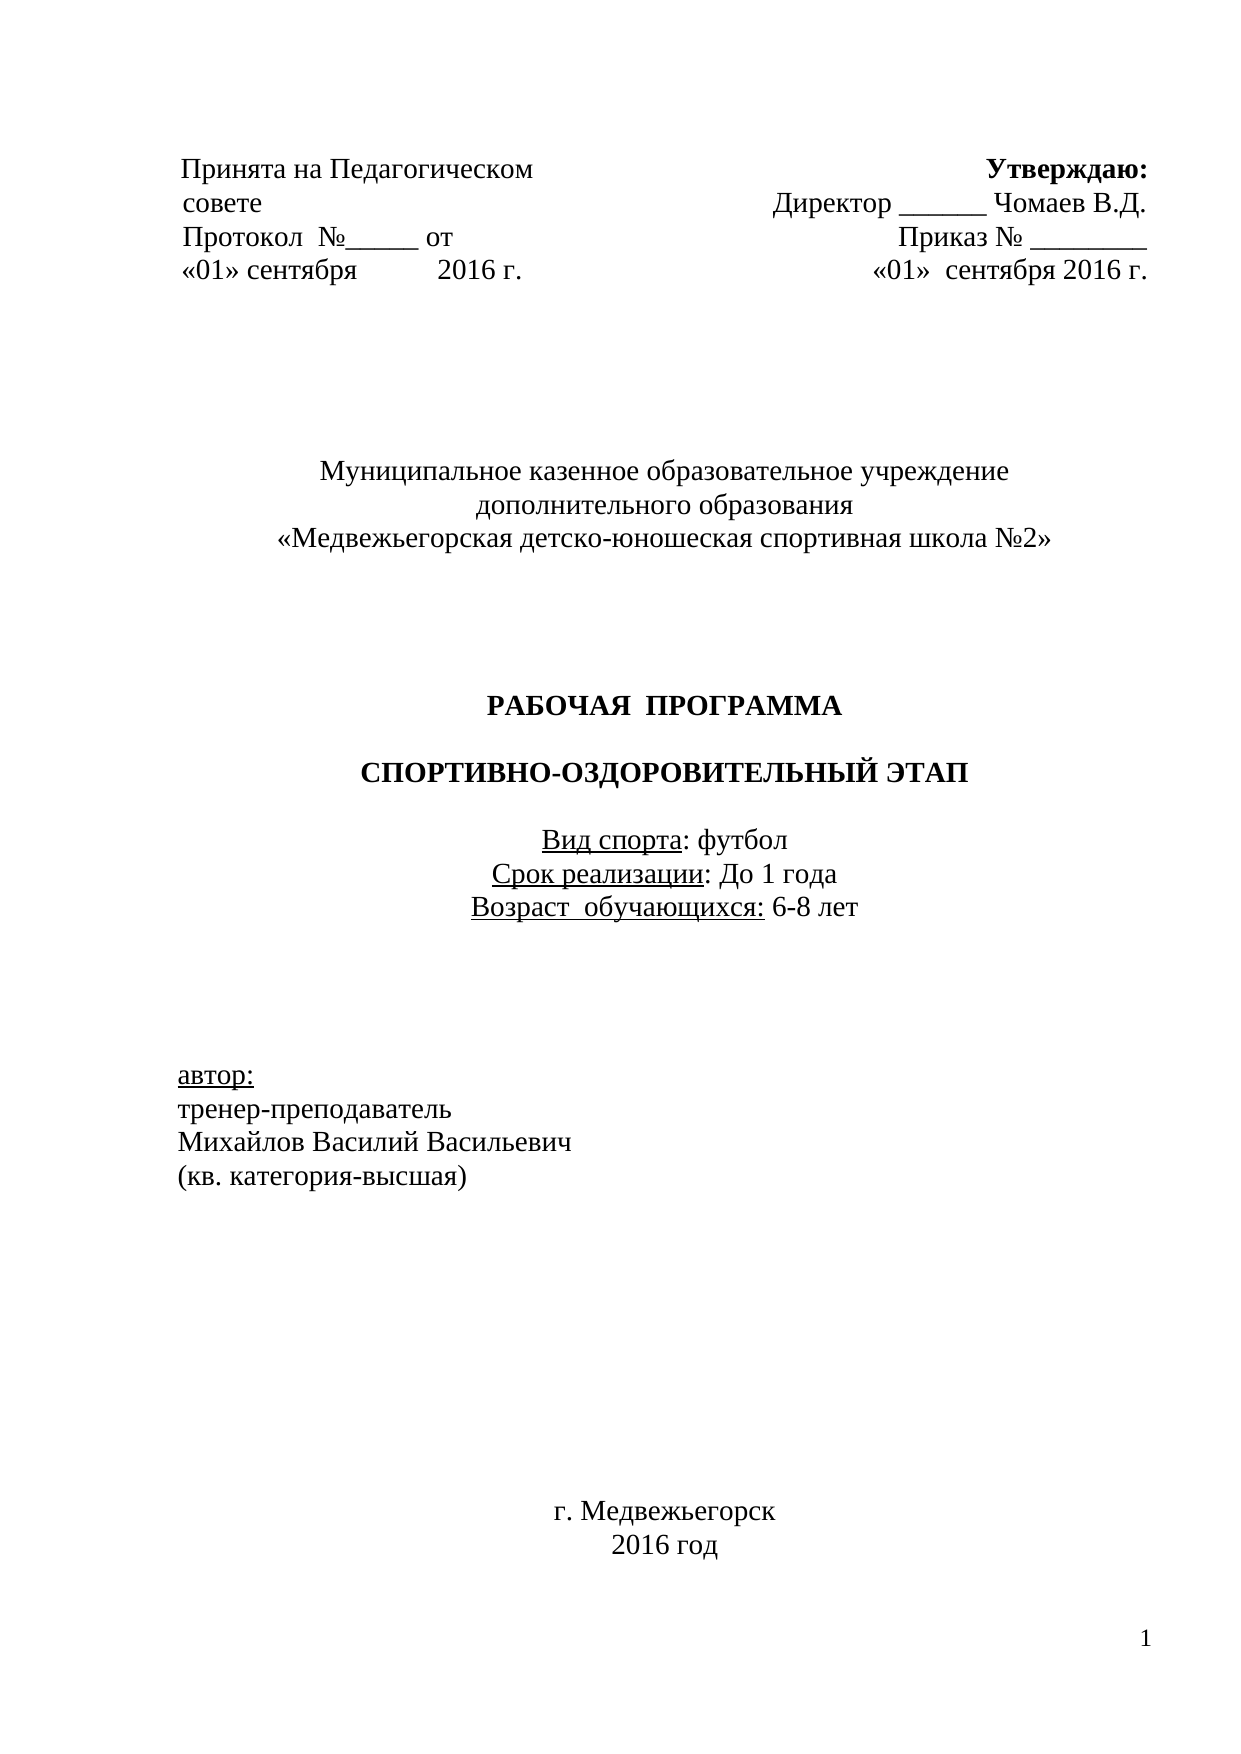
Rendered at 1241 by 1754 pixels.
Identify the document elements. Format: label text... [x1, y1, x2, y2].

text совете Директор ______ Чомаев В.Д. [177, 185, 1152, 219]
text г. Медвежьегорск [177, 1493, 1152, 1527]
text Принята на Педагогическом Утверждаю: [177, 152, 1152, 185]
text Муниципальное казенное образовательное учреждение [177, 453, 1152, 487]
text Протокол №_____ от Приказ № ________ [177, 219, 1152, 252]
text СПОРТИВНО-ОЗДОРОВИТЕЛЬНЫЙ ЭТАП [177, 755, 1152, 789]
text дополнительного образования [177, 487, 1152, 521]
text автор: [177, 1057, 1152, 1091]
text Срок реализации: До 1 года [177, 856, 1152, 889]
text Возраст обучающихся: 6-8 лет [177, 889, 1152, 923]
text Михайлов Василий Васильевич [177, 1124, 1152, 1158]
text «Медвежьегорская детско-юношеская спортивная школа №2» [177, 521, 1152, 554]
text «01» сентября 2016 г. «01» сентября 2016 г. [177, 252, 1152, 286]
text 2016 год [177, 1527, 1152, 1560]
text РАБОЧАЯ ПРОГРАММА [177, 688, 1152, 722]
text Вид спорта: футбол [177, 822, 1152, 856]
text (кв. категория-высшая) [177, 1158, 1152, 1191]
text тренер-преподаватель [177, 1091, 1152, 1124]
